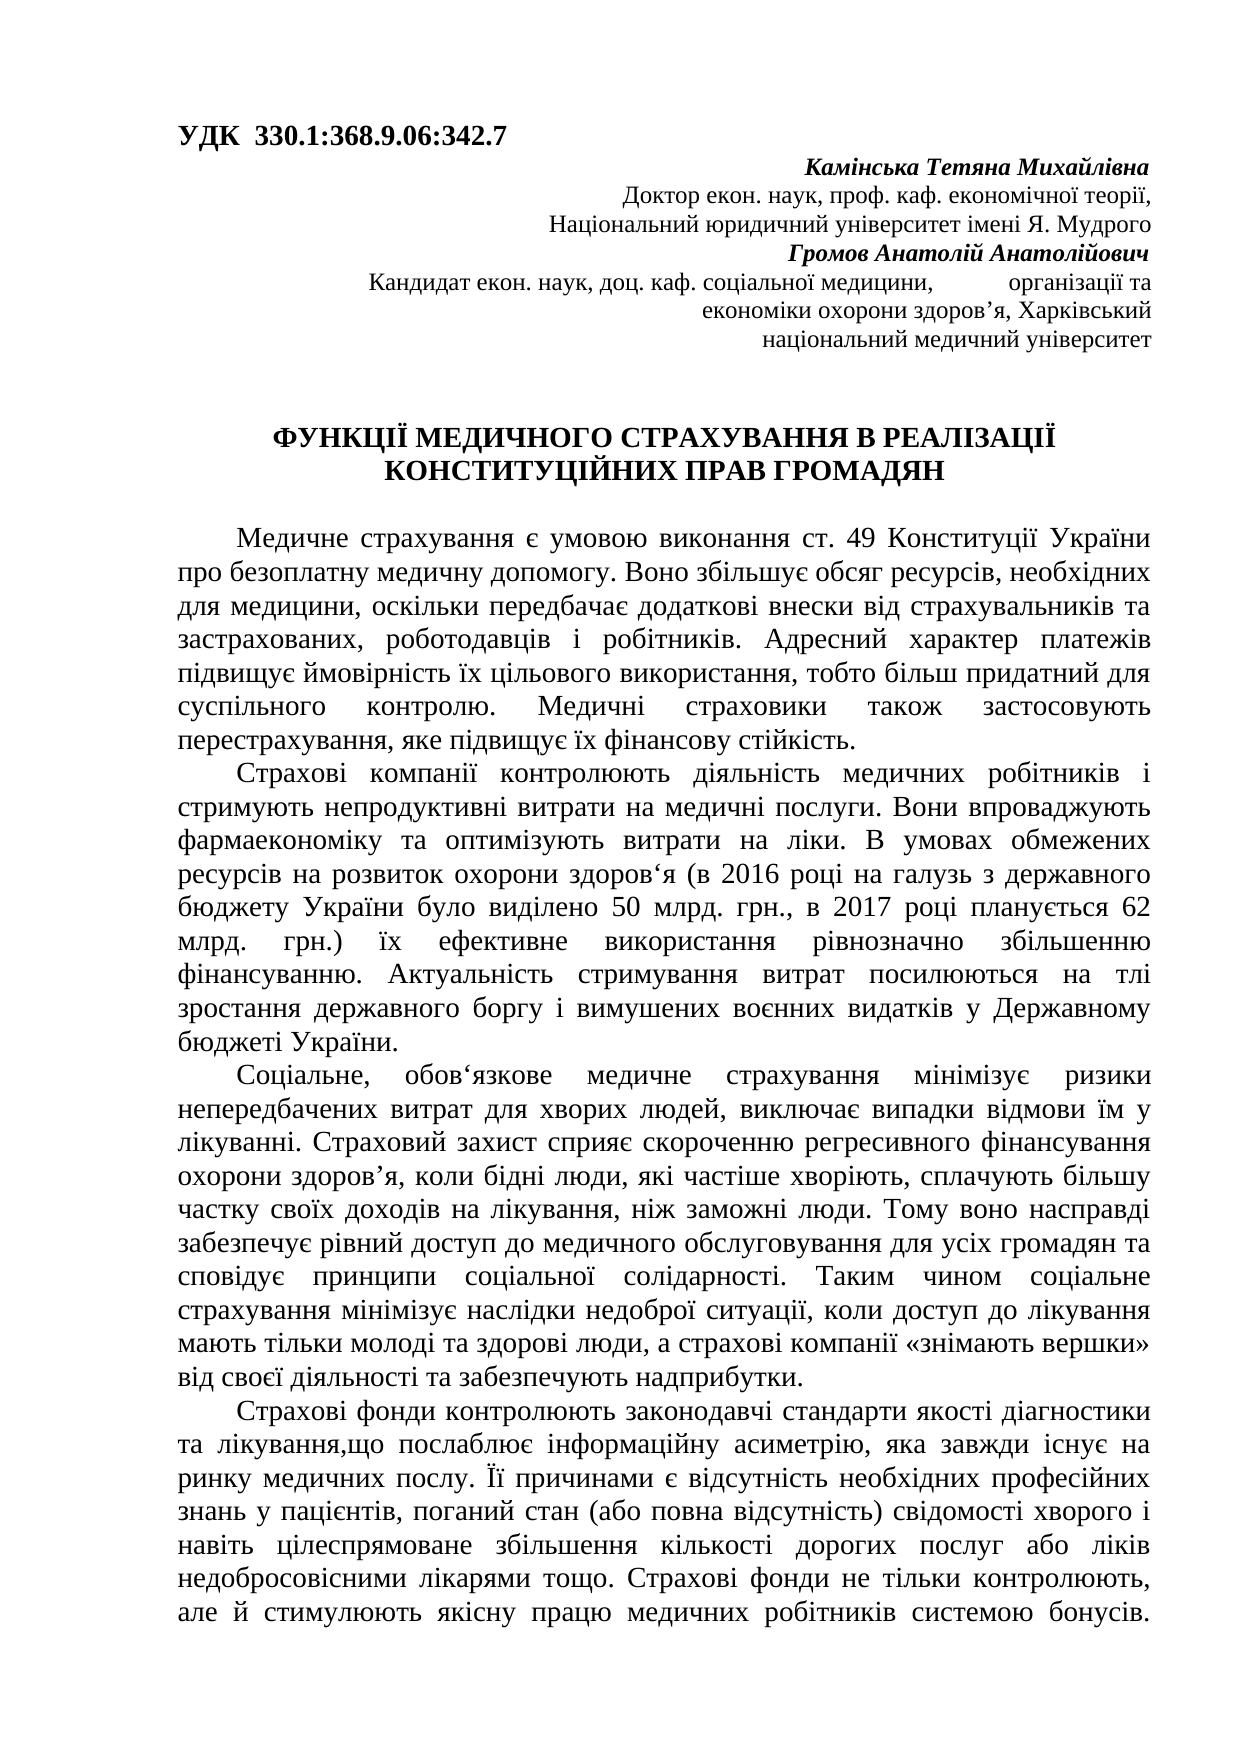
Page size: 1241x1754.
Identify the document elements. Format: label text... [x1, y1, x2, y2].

text Камінська Тетяна Михайлівна [177, 152, 1152, 180]
text національний медичний університет [177, 324, 1152, 353]
text Громов Анатолій Анатолійович [177, 238, 1152, 267]
text УДК 330.1:368.9.06:342.7 [177, 118, 1152, 152]
text Соціальне, обов‘язкове медичне страхування мінімізує ризики непередбачених витрат для хворих людей, виключає випадки відмови їм у лікуванні. Страховий захист сприяє скороченню регресивного фінансування охорони здоров’я, коли бідні люди, які частіше хворіють, сплачують більшу частку своїх доходів на лікування, ніж заможні люди. Тому воно насправді забезпечує рівний доступ до медичного обслуговування для усіх громадян та сповідує принципи соціальної солідарності. Таким чином соціальне страхування мінімізує наслідки недоброї ситуації, коли доступ до лікування мають тільки молоді та здорові люди, а страхові компанії «знімають вершки» від своєї діяльності та забезпечують надприбутки. [177, 1057, 1152, 1393]
text Доктор екон. наук, проф. каф. економічної теорії, [177, 180, 1152, 209]
text Кандидат екон. наук, доц. каф. соціальної медицини, організації та економіки охорони здоров’я, Харківський [177, 267, 1152, 324]
text Страхові компанії контролюють діяльність медичних робітників і стримують непродуктивні витрати на медичні послуги. Вони впроваджують фармаекономіку та оптимізують витрати на ліки. В умовах обмежених ресурсів на розвиток охорони здоров‘я (в 2016 році на галузь з державного бюджету України було виділено 50 млрд. грн., в 2017 році планується 62 млрд. грн.) їх ефективне використання рівнозначно збільшенню фінансуванню. Актуальність стримування витрат посилюються на тлі зростання державного боргу і вимушених воєнних видатків у Державному бюджеті України. [177, 755, 1152, 1057]
text ФУНКЦІЇ МЕДИЧНОГО СТРАХУВАННЯ В РЕАЛІЗАЦІЇ КОНСТИТУЦІЙНИХ ПРАВ ГРОМАДЯН [177, 420, 1152, 487]
text Національний юридичний університет імені Я. Мудрого [177, 209, 1152, 238]
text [177, 1393, 1152, 1627]
text Медичне страхування є умовою виконання ст. 49 Конституції України про безоплатну медичну допомогу. Воно збільшує обсяг ресурсів, необхідних для медицини, оскільки передбачає додаткові внески від страхувальників та застрахованих, роботодавців і робітників. Адресний характер платежів підвищує ймовірність їх цільового використання, тобто більш придатний для суспільного контролю. Медичні страховики також застосовують перестрахування, яке підвищує їх фінансову стійкість. [177, 521, 1152, 755]
